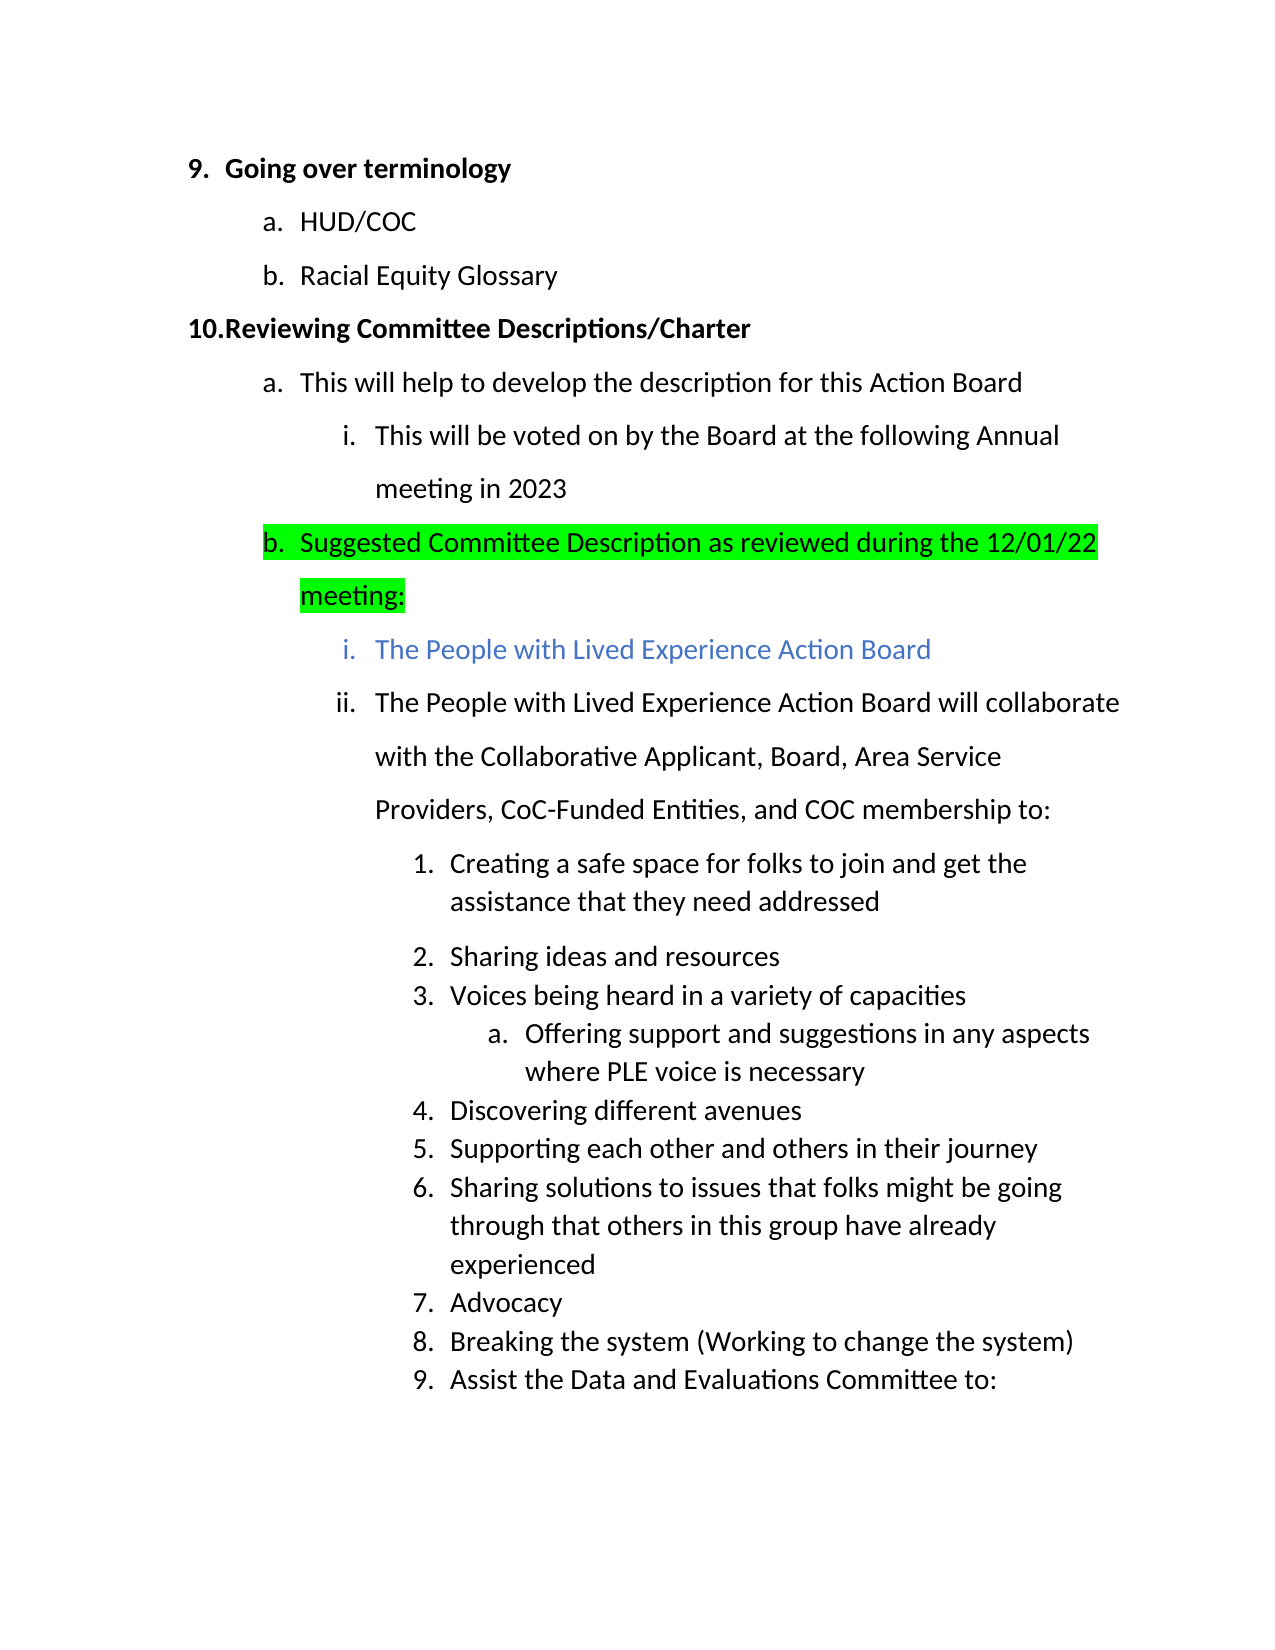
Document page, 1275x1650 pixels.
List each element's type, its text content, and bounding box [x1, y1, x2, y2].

list Breaking the system (Working to change the system) [412, 1323, 1125, 1358]
list Creating a safe space for folks to join and get the assistance that they need addressed [412, 845, 1125, 919]
list Assist the Data and Evaluations Committee to: [412, 1361, 1125, 1397]
list The People with Lived Experience Action Board will collaborate with the Collaborative Applicant, Board, Area Service Providers, CoC-Funded Entities, and COC membership to: [356, 684, 1125, 827]
list Discovering different avenues [412, 1092, 1125, 1128]
list Sharing solutions to issues that folks might be going through that others in this group have already experienced [412, 1169, 1125, 1281]
list Going over terminology [187, 150, 1125, 186]
list Sharing ideas and resources [412, 938, 1125, 974]
list Supporting each other and others in their journey [412, 1130, 1125, 1166]
list Racial Equity Glossary [262, 257, 1125, 292]
list Offering support and suggestions in any aspects where PLE voice is necessary [487, 1015, 1125, 1089]
list This will help to develop the description for this Action Board [262, 364, 1125, 399]
list Reviewing Committee Descriptions/Charter [187, 310, 1125, 346]
list The People with Lived Experience Action Board [356, 631, 1125, 667]
list Advocacy [412, 1284, 1125, 1320]
list HUD/COC [262, 203, 1125, 239]
list This will be voted on by the Board at the following Annual meeting in 2023 [356, 417, 1125, 506]
list Suggested Committee Description as reviewed during the 12/01/22 meeting: [262, 524, 1125, 613]
list Voices being heard in a variety of capacities [412, 977, 1125, 1012]
